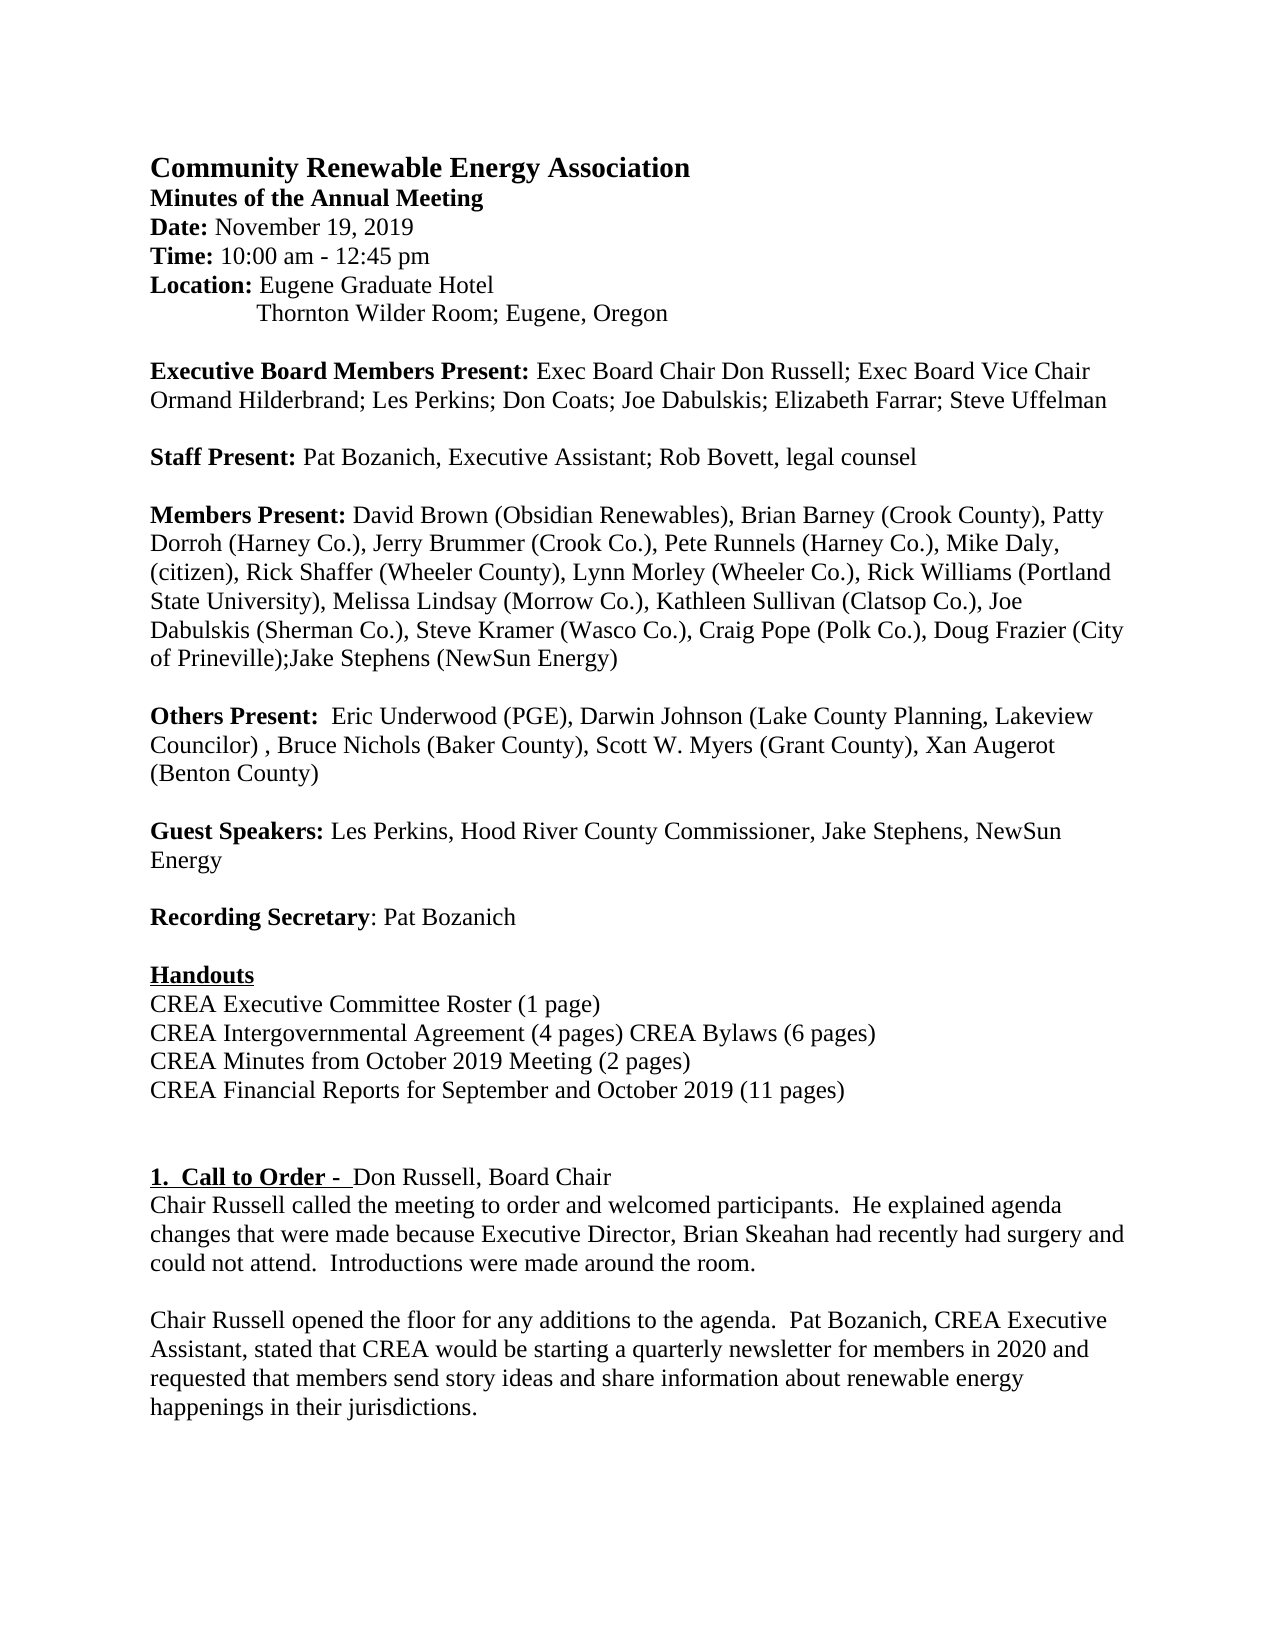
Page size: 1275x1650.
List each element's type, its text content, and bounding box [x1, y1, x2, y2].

text Date: November 19, 2019 [150, 212, 1125, 241]
text Recording Secretary: Pat Bozanich [150, 902, 1125, 931]
text Thornton Wilder Room; Eugene, Oregon [150, 298, 1125, 327]
text Executive Board Members Present: Exec Board Chair Don Russell; Exec Board Vice Chair Ormand Hilderbrand; Les Perkins; Don Coats; Joe Dabulskis; Elizabeth Farrar; Steve Uffelman [150, 356, 1125, 413]
text Guest Speakers: Les Perkins, Hood River County Commissioner, Jake Stephens, NewSun Energy [150, 816, 1125, 873]
text CREA Intergovernmental Agreement (4 pages) CREA Bylaws (6 pages) CREA Minutes from October 2019 Meeting (2 pages) [150, 1018, 1125, 1075]
text Members Present: David Brown (Obsidian Renewables), Brian Barney (Crook County), Patty Dorroh (Harney Co.), Jerry Brummer (Crook Co.), Pete Runnels (Harney Co.), Mike Daly, (citizen), Rick Shaffer (Wheeler County), Lynn Morley (Wheeler Co.), Rick Williams (Portland State University), Melissa Lindsay (Morrow Co.), Kathleen Sullivan (Clatsop Co.), Joe Dabulskis (Sherman Co.), Steve Kramer (Wasco Co.), Craig Pope (Polk Co.), Doug Frazier (City of Prineville);Jake Stephens (NewSun Energy) [150, 500, 1125, 672]
text Location: Eugene Graduate Hotel [150, 270, 1125, 298]
text CREA Executive Committee Roster (1 page) [150, 989, 1125, 1017]
text Time: 10:00 am - 12:45 pm [150, 241, 1125, 270]
text Chair Russell opened the floor for any additions to the agenda. Pat Bozanich, CREA Executive Assistant, stated that CREA would be starting a quarterly newsletter for members in 2020 and requested that members send story ideas and share information about renewable energy happenings in their jurisdictions. [150, 1306, 1125, 1421]
text Chair Russell called the meeting to order and welcomed participants. He explained agenda changes that were made because Executive Director, Brian Skeahan had recently had surgery and could not attend. Introductions were made around the room. [150, 1191, 1125, 1277]
text Minutes of the Annual Meeting [150, 183, 1125, 212]
text Community Renewable Energy Association [150, 150, 1125, 183]
text Staff Present: Pat Bozanich, Executive Assistant; Rob Bovett, legal counsel [150, 442, 1125, 471]
text 1. Call to Order - Don Russell, Board Chair [150, 1162, 1125, 1191]
text CREA Financial Reports for September and October 2019 (11 pages) [150, 1075, 1125, 1104]
text Handouts [150, 960, 1125, 988]
text Others Present: Eric Underwood (PGE), Darwin Johnson (Lake County Planning, Lakeview Councilor) , Bruce Nichols (Baker County), Scott W. Myers (Grant County), Xan Augerot (Benton County) [150, 701, 1125, 787]
